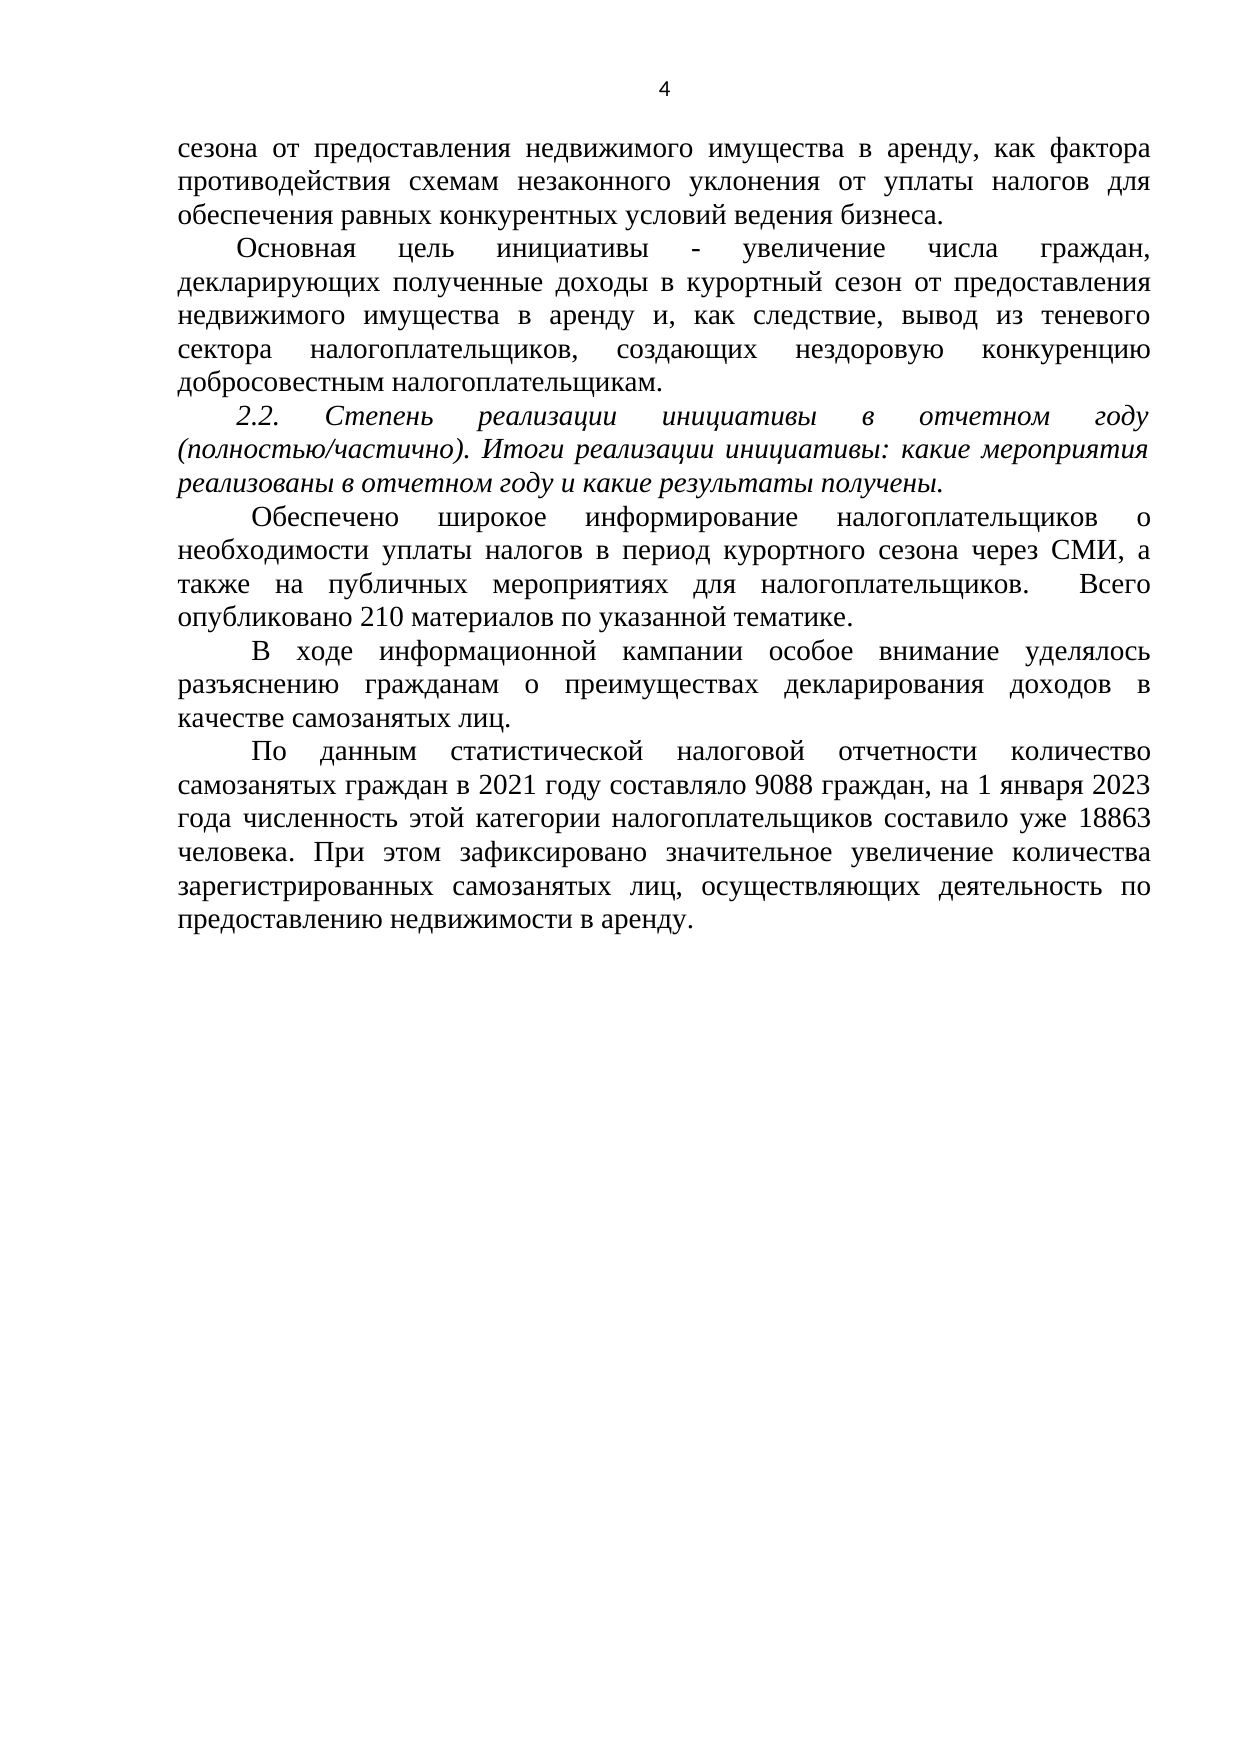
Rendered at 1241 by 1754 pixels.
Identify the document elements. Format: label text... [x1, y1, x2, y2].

text Обеспечено широкое информирование налогоплательщиков о необходимости уплаты налогов в период курортного сезона через СМИ, а также на публичных мероприятиях для налогоплательщиков. Всего опубликовано 210 материалов по указанной тематике. [177, 499, 1152, 633]
list 2.2. Степень реализации инициативы в отчетном году (полностью/частично). Итоги реализации инициативы: какие мероприятия реализованы в отчетном году и какие результаты получены. [177, 398, 1152, 499]
text По данным статистической налоговой отчетности количество самозанятых граждан в 2021 году составляло 9088 граждан, на 1 января 2023 года численность этой категории налогоплательщиков составило уже 18863 человека. При этом зафиксировано значительное увеличение количества зарегистрированных самозанятых лиц, осуществляющих деятельность по предоставлению недвижимости в аренду. [177, 733, 1152, 935]
text Основная цель инициативы - увеличение числа граждан, декларирующих полученные доходы в курортный сезон от предоставления недвижимого имущества в аренду и, как следствие, вывод из теневого сектора налогоплательщиков, создающих нездоровую конкуренцию добросовестным налогоплательщикам. [177, 230, 1152, 398]
text В ходе информационной кампании особое внимание уделялось разъяснению гражданам о преимуществах декларирования доходов в качестве самозанятых лиц. [177, 633, 1152, 733]
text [177, 130, 1152, 230]
